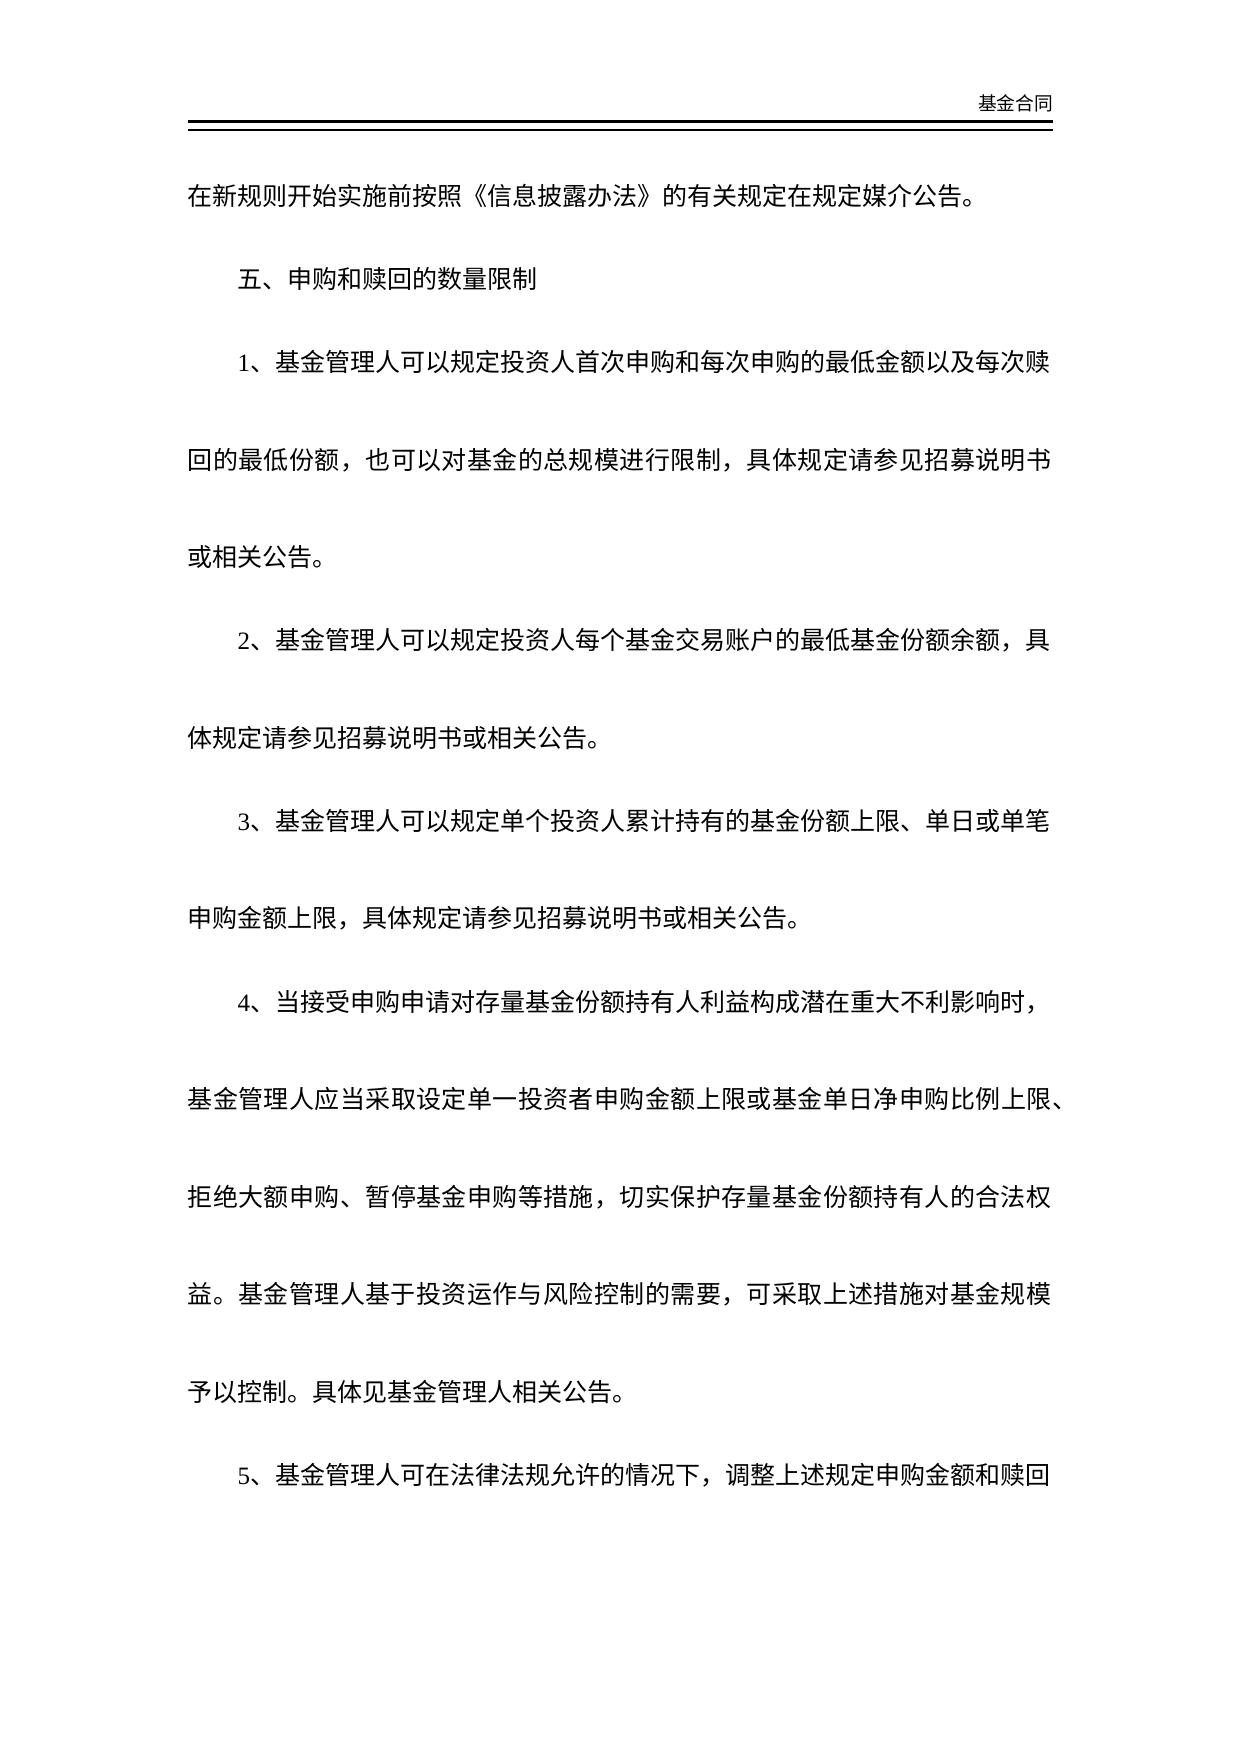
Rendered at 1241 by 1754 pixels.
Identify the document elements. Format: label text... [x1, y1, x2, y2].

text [187, 1441, 1053, 1506]
text 2、基金管理人可以规定投资人每个基金交易账户的最低基金份额余额，具体规定请参见招募说明书或相关公告。 [187, 606, 1053, 769]
text 五、申购和赎回的数量限制 [187, 245, 1053, 310]
text 3、基金管理人可以规定单个投资人累计持有的基金份额上限、单日或单笔申购金额上限，具体规定请参见招募说明书或相关公告。 [187, 787, 1053, 949]
text 1、基金管理人可以规定投资人首次申购和每次申购的最低金额以及每次赎回的最低份额，也可以对基金的总规模进行限制，具体规定请参见招募说明书或相关公告。 [187, 328, 1053, 588]
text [187, 162, 1053, 227]
text 4、当接受申购申请对存量基金份额持有人利益构成潜在重大不利影响时，基金管理人应当采取设定单一投资者申购金额上限或基金单日净申购比例上限、拒绝大额申购、暂停基金申购等措施，切实保护存量基金份额持有人的合法权益。基金管理人基于投资运作与风险控制的需要，可采取上述措施对基金规模予以控制。具体见基金管理人相关公告。 [187, 968, 1053, 1423]
